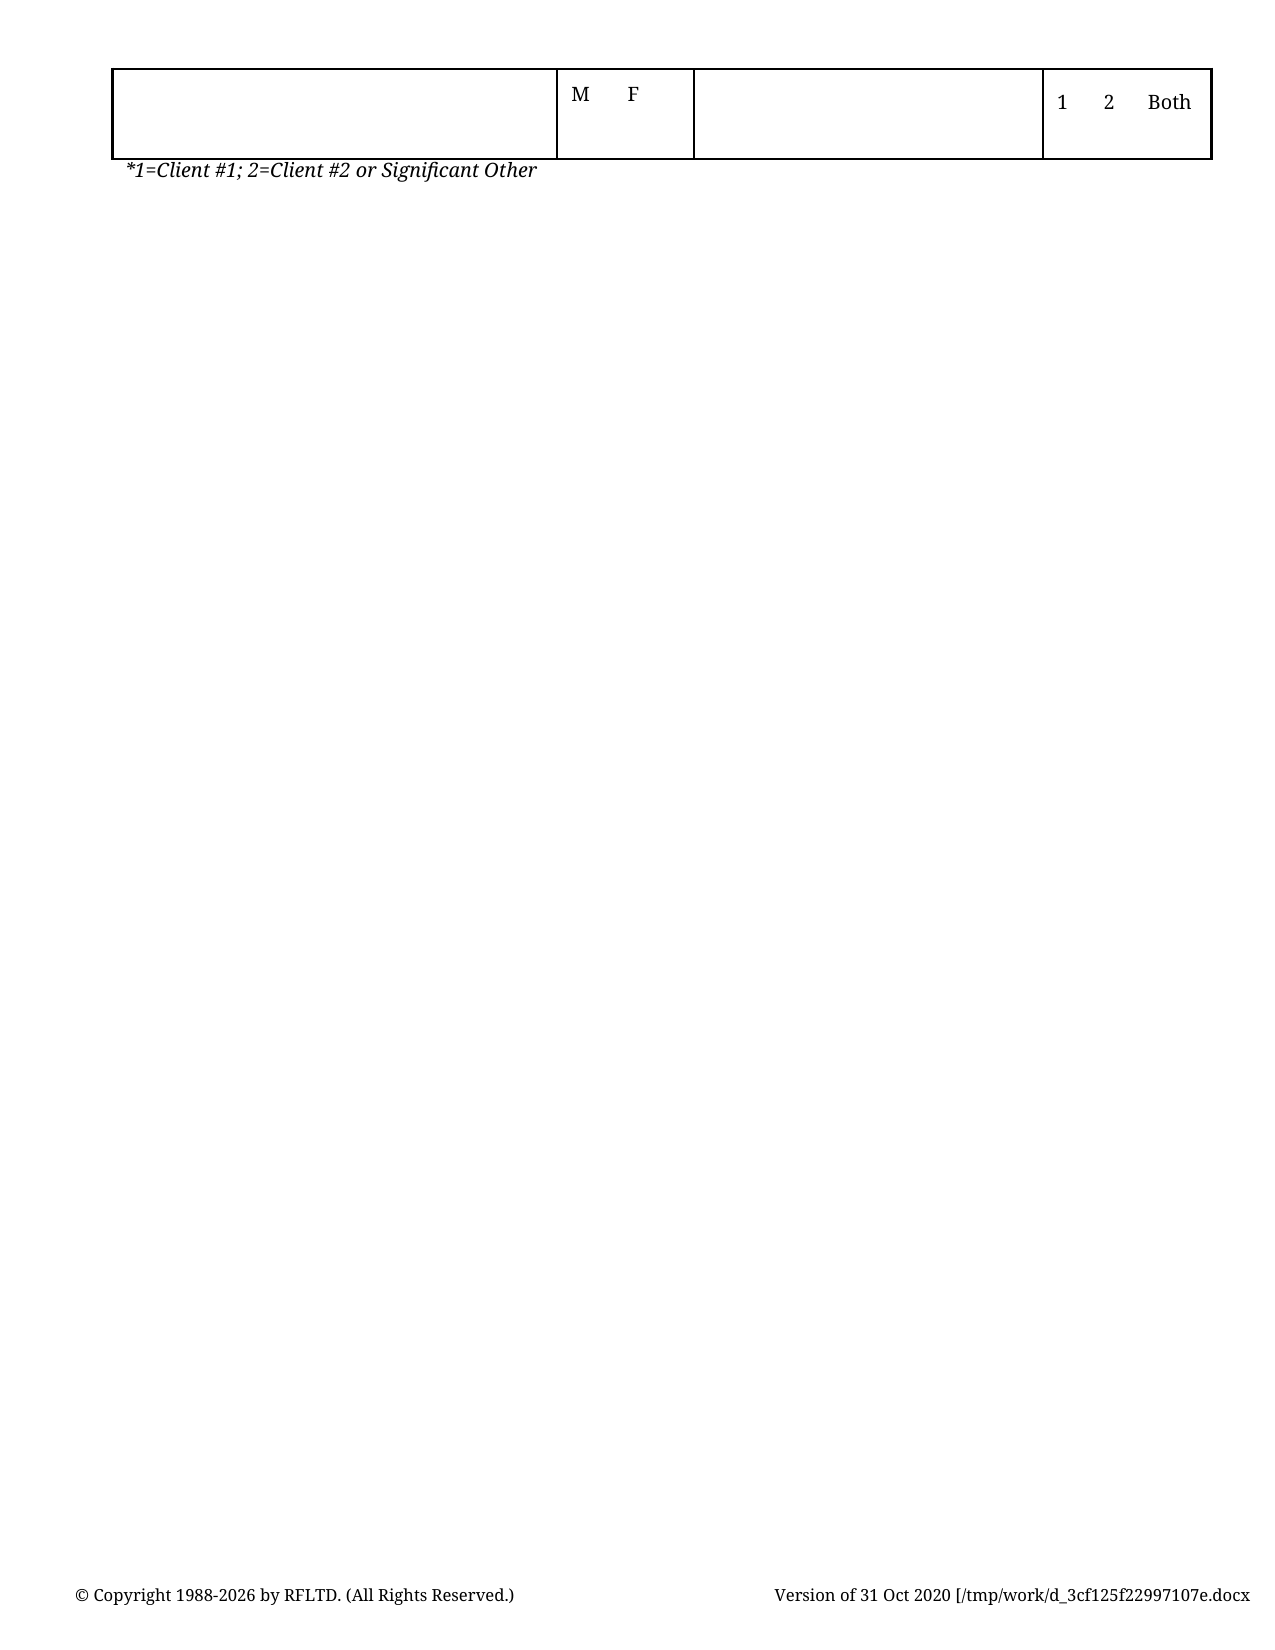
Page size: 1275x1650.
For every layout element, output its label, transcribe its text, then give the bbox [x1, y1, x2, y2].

table_cell [695, 70, 1042, 157]
table_cell 1 2 Both [1044, 70, 1210, 157]
table_cell [114, 70, 556, 157]
table_cell M F [558, 70, 693, 157]
text *1=Client #1; 2=Client #2 or Significant Other [61, 159, 1237, 182]
